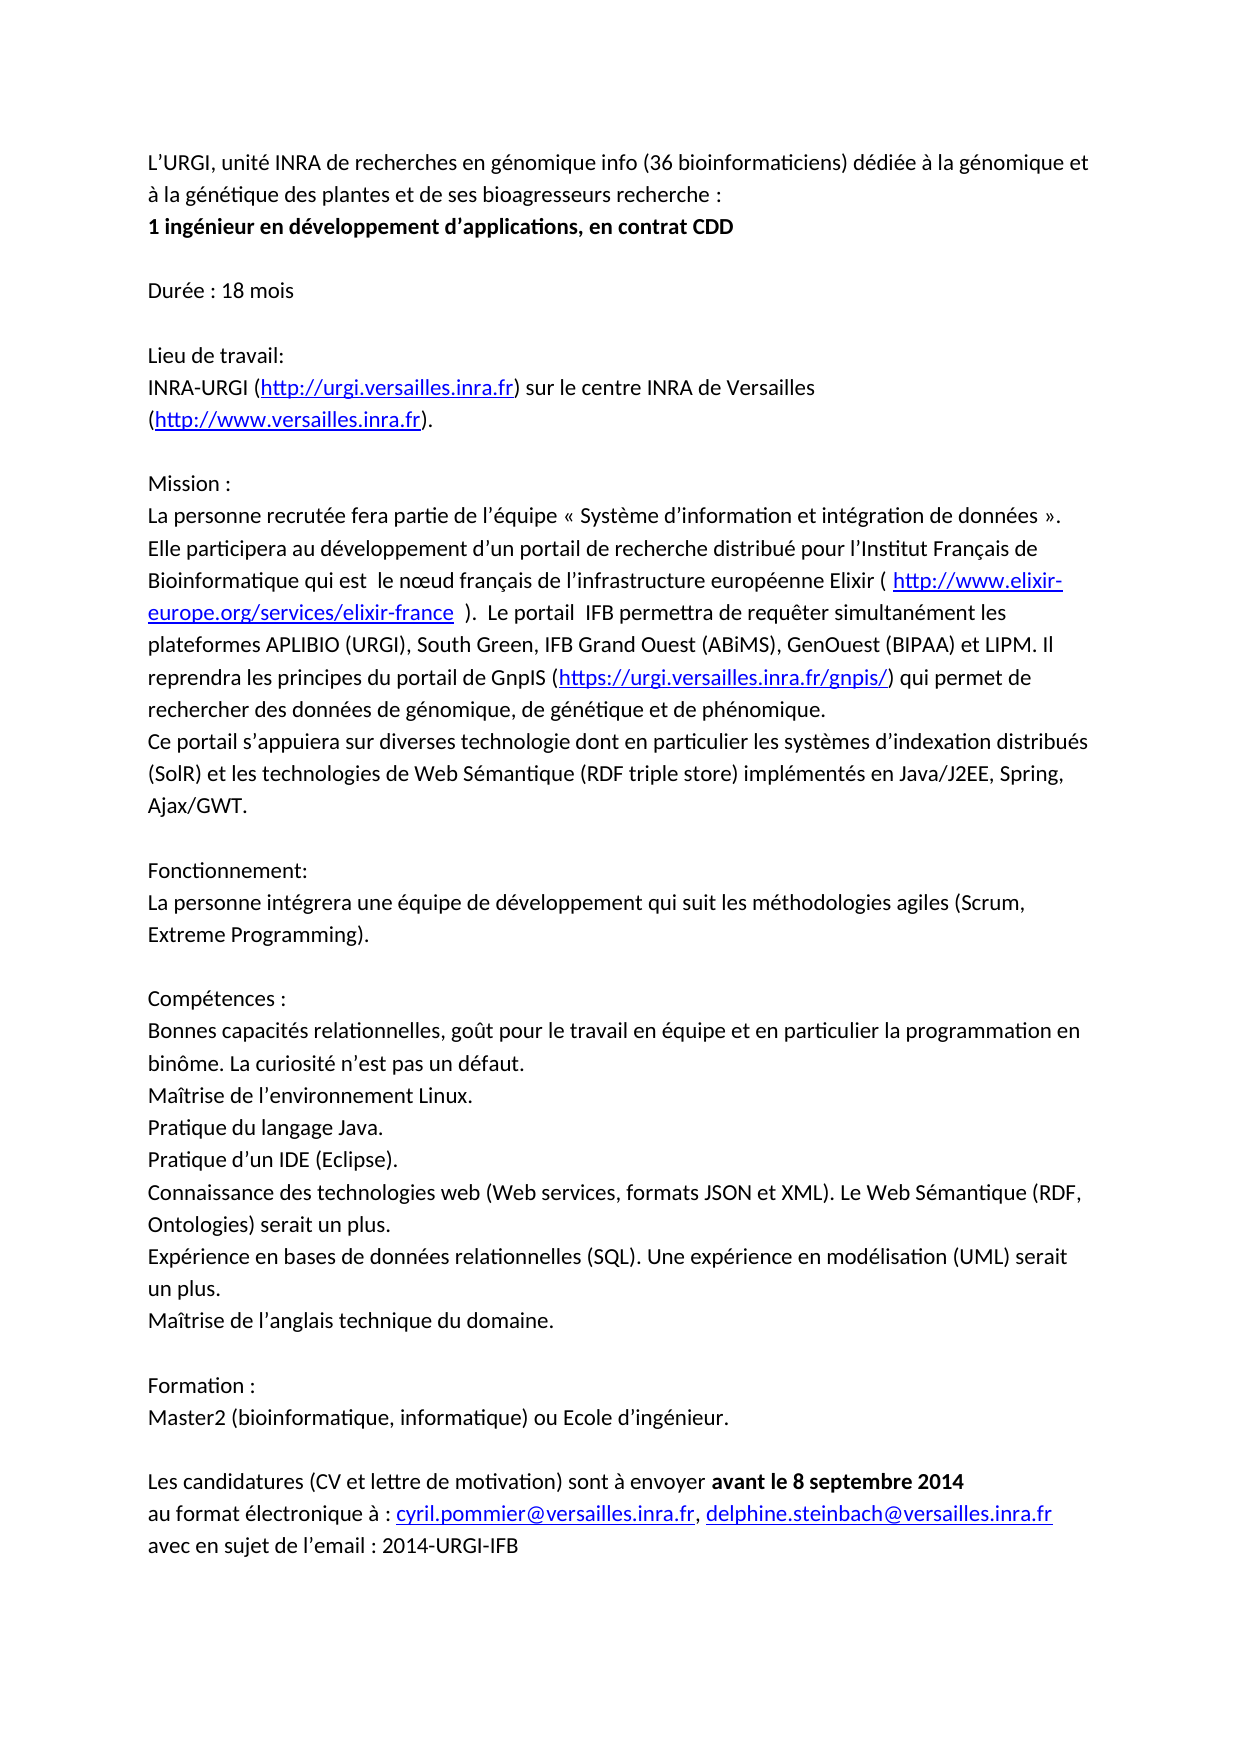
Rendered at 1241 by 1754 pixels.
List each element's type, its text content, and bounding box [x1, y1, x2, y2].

text Mission : [148, 469, 1093, 497]
text Maîtrise de l’environnement Linux. [148, 1081, 1093, 1109]
text L’URGI, unité INRA de recherches en génomique info (36 bioinformaticiens) dédiée à la génomique et à la génétique des plantes et de ses bioagresseurs recherche : [148, 148, 1093, 208]
text INRA-URGI (http://urgi.versailles.inra.fr) sur le centre INRA de Versailles (http://www.versailles.inra.fr). [148, 373, 1093, 433]
text Durée : 18 mois [148, 276, 1093, 304]
text Lieu de travail: [148, 341, 1093, 369]
text La personne recrutée fera partie de l’équipe « Système d’information et intégration de données ». Elle participera au développement d’un portail de recherche distribué pour l’Institut Français de Bioinformatique qui est le nœud français de l’infrastructure européenne Elixir ( http://www.elixir-europe.org/services/elixir-france ). Le portail IFB permettra de requêter simultanément les plateformes APLIBIO (URGI), South Green, IFB Grand Ouest (ABiMS), GenOuest (BIPAA) et LIPM. Il reprendra les principes du portail de GnpIS (https://urgi.versailles.inra.fr/gnpis/) qui permet de rechercher des données de génomique, de génétique et de phénomique. [148, 502, 1093, 723]
text Fonctionnement: [148, 856, 1093, 884]
text Ce portail s’appuiera sur diverses technologie dont en particulier les systèmes d’indexation distribués (SolR) et les technologies de Web Sémantique (RDF triple store) implémentés en Java/J2EE, Spring, Ajax/GWT. [148, 727, 1093, 819]
text 1 ingénieur en développement d’applications, en contrat CDD [148, 212, 1093, 240]
text Connaissance des technologies web (Web services, formats JSON et XML). Le Web Sémantique (RDF, Ontologies) serait un plus. [148, 1178, 1093, 1238]
text Formation : [148, 1371, 1093, 1399]
text Les candidatures (CV et lettre de motivation) sont à envoyer avant le 8 septembre 2014 [148, 1467, 1093, 1495]
text au format électronique à : cyril.pommier@versailles.inra.fr, delphine.steinbach@versailles.inra.fr [148, 1499, 1093, 1527]
text Pratique du langage Java. [148, 1113, 1093, 1141]
text Expérience en bases de données relationnelles (SQL). Une expérience en modélisation (UML) serait un plus. [148, 1242, 1093, 1302]
text Master2 (bioinformatique, informatique) ou Ecole d’ingénieur. [148, 1403, 1093, 1431]
text La personne intégrera une équipe de développement qui suit les méthodologies agiles (Scrum, Extreme Programming). [148, 888, 1093, 948]
text Bonnes capacités relationnelles, goût pour le travail en équipe et en particulier la programmation en binôme. La curiosité n’est pas un défaut. [148, 1017, 1093, 1077]
text Compétences : [148, 984, 1093, 1012]
text Pratique d’un IDE (Eclipse). [148, 1145, 1093, 1173]
text Maîtrise de l’anglais technique du domaine. [148, 1306, 1093, 1334]
text avec en sujet de l’email : 2014-URGI-IFB [148, 1532, 1093, 1560]
